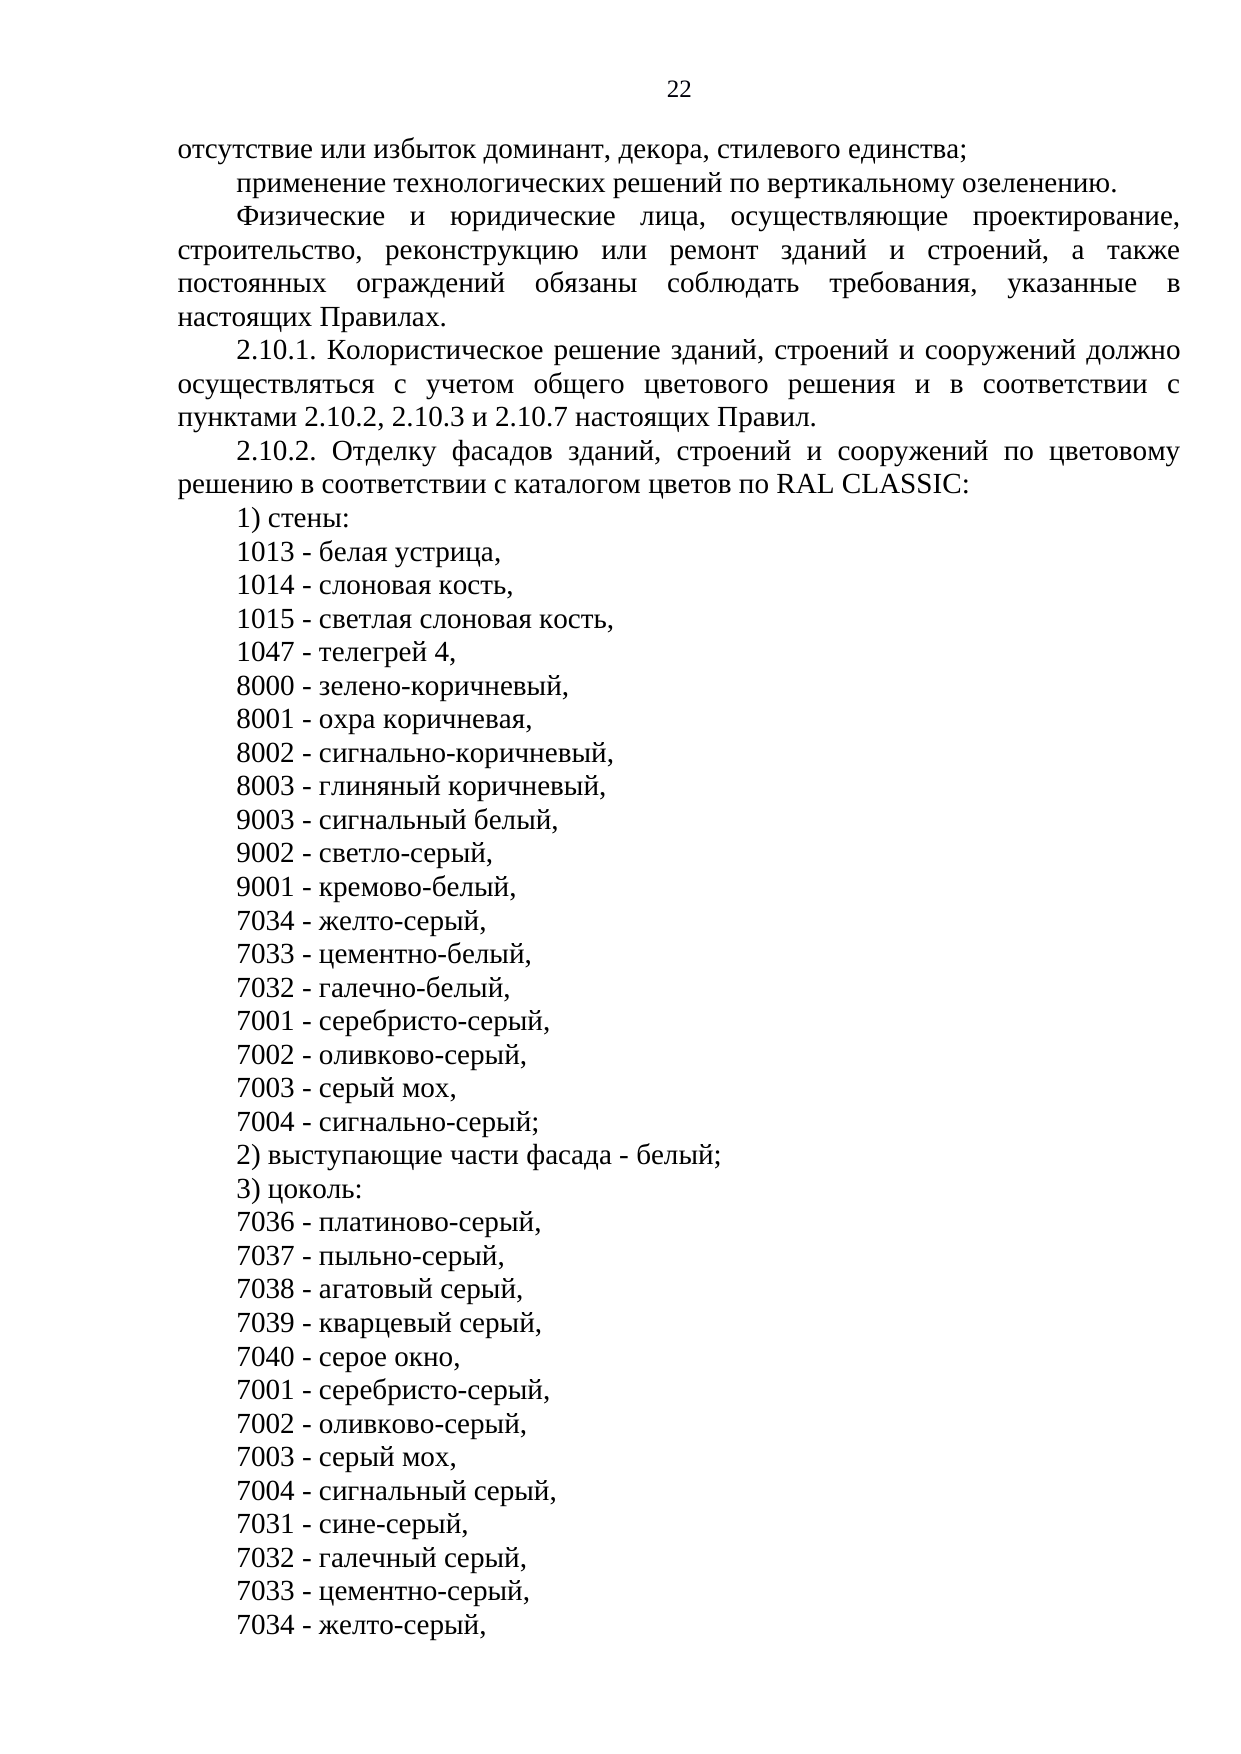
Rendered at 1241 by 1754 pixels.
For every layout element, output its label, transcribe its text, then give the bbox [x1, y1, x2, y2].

text 2.10.2. Отделку фасадов зданий, строений и сооружений по цветовому решению в соответствии с каталогом цветов по RAL CLASSIC: [177, 433, 1181, 500]
text 8000 - зелено-коричневый, [177, 668, 1181, 701]
text 1) стены: [177, 500, 1181, 534]
text 7031 - сине-серый, [177, 1506, 1181, 1540]
text 7001 - серебристо-серый, [177, 1372, 1181, 1406]
text 2.10.1. Колористическое решение зданий, строений и сооружений должно осуществляться с учетом общего цветового решения и в соответствии с пунктами 2.10.2, 2.10.3 и 2.10.7 настоящих Правил. [177, 332, 1181, 433]
text 2) выступающие части фасада - белый; [177, 1137, 1181, 1171]
text 9003 - сигнальный белый, [177, 802, 1181, 836]
text 7033 - цементно-серый, [177, 1573, 1181, 1607]
text 7032 - галечный серый, [177, 1540, 1181, 1573]
text 8001 - охра коричневая, [177, 701, 1181, 735]
text 9002 - светло-серый, [177, 836, 1181, 869]
text 7003 - серый мох, [177, 1070, 1181, 1104]
text Физические и юридические лица, осуществляющие проектирование, строительство, реконструкцию или ремонт зданий и строений, а также постоянных ограждений обязаны соблюдать требования, указанные в настоящих Правилах. [177, 198, 1181, 332]
text 7040 - серое окно, [177, 1339, 1181, 1372]
text 7037 - пыльно-серый, [177, 1238, 1181, 1272]
text 7034 - желто-серый, [177, 903, 1181, 936]
text 7001 - серебристо-серый, [177, 1003, 1181, 1037]
text 8003 - глиняный коричневый, [177, 768, 1181, 802]
text 7004 - сигнальный серый, [177, 1473, 1181, 1506]
text 7004 - сигнально-серый; [177, 1104, 1181, 1137]
text 1047 - телегрей 4, [177, 634, 1181, 668]
text 7039 - кварцевый серый, [177, 1305, 1181, 1339]
text 1015 - светлая слоновая кость, [177, 601, 1181, 634]
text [177, 131, 1181, 165]
text применение технологических решений по вертикальному озеленению. [177, 165, 1181, 198]
text 3) цоколь: [177, 1171, 1181, 1204]
text 7036 - платиново-серый, [177, 1204, 1181, 1238]
text 7003 - серый мох, [177, 1439, 1181, 1473]
text 7038 - агатовый серый, [177, 1272, 1181, 1305]
text 1013 - белая устрица, [177, 534, 1181, 567]
text 7002 - оливково-серый, [177, 1406, 1181, 1439]
text 7034 - желто-серый, [177, 1607, 1181, 1641]
text 7002 - оливково-серый, [177, 1037, 1181, 1070]
text 1014 - слоновая кость, [177, 567, 1181, 601]
text 7032 - галечно-белый, [177, 970, 1181, 1003]
text 8002 - сигнально-коричневый, [177, 735, 1181, 768]
text 7033 - цементно-белый, [177, 936, 1181, 970]
text 9001 - кремово-белый, [177, 869, 1181, 903]
